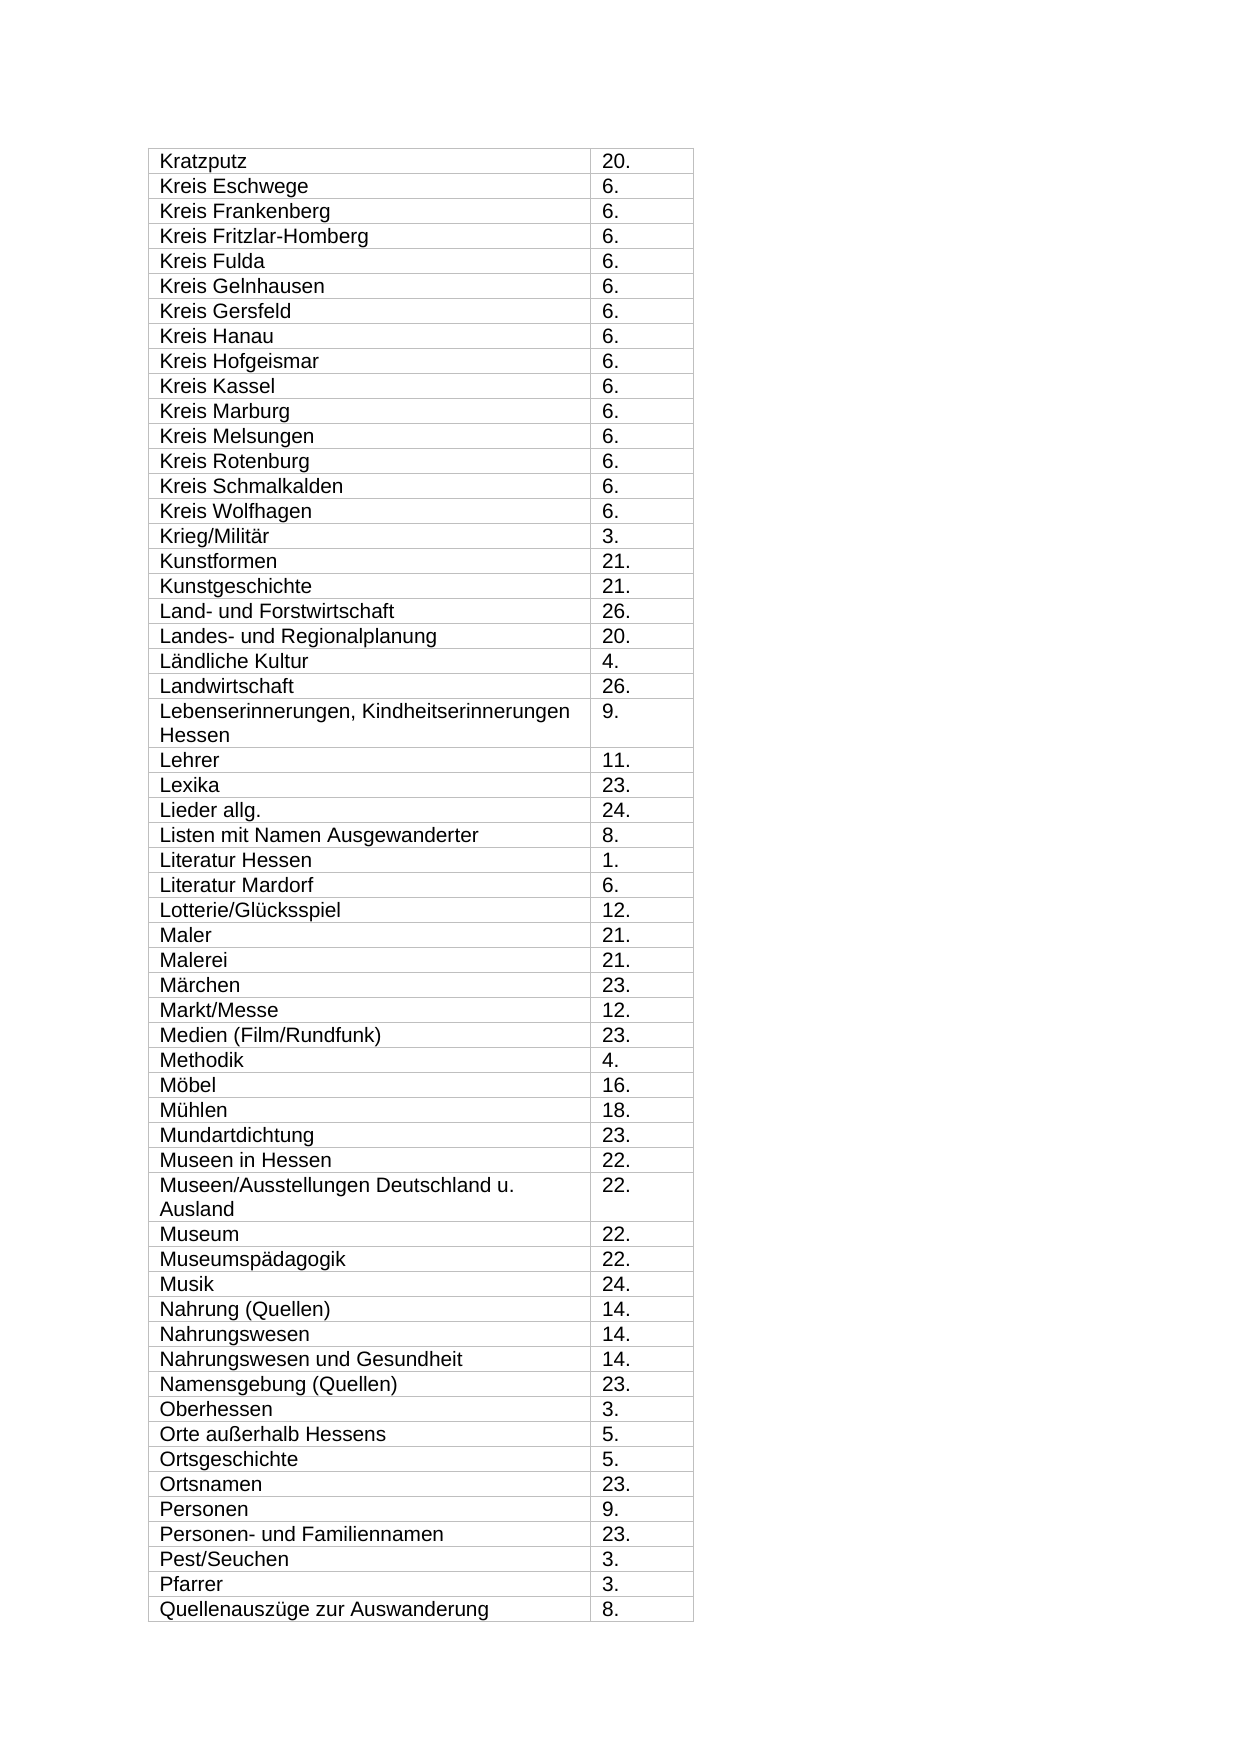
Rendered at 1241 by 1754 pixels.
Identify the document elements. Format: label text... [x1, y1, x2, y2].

table_cell Kunstgeschichte [149, 574, 590, 598]
table_cell 6. [591, 374, 693, 398]
table_cell Namensgebung (Quellen) [149, 1372, 590, 1396]
table_cell Literatur Hessen [149, 848, 590, 872]
table_cell 4. [591, 649, 693, 673]
table_cell Kunstformen [149, 549, 590, 573]
table_cell 23. [591, 1023, 693, 1047]
table_cell Krieg/Militär [149, 524, 590, 548]
table_cell Museumspädagogik [149, 1247, 590, 1271]
table_cell 6. [591, 324, 693, 348]
table_cell 23. [591, 773, 693, 797]
table_cell 3. [591, 524, 693, 548]
table_cell Kreis Melsungen [149, 424, 590, 448]
table_cell Kreis Hanau [149, 324, 590, 348]
table_cell 6. [591, 873, 693, 897]
table_cell 6. [591, 199, 693, 223]
table_cell 3. [591, 1572, 693, 1596]
table_cell 8. [591, 823, 693, 847]
table_cell 6. [591, 224, 693, 248]
table_cell Landwirtschaft [149, 674, 590, 698]
table_cell Kreis Schmalkalden [149, 474, 590, 498]
table_cell Oberhessen [149, 1397, 590, 1421]
table_cell 21. [591, 948, 693, 972]
table_cell 14. [591, 1297, 693, 1321]
table_cell Lexika [149, 773, 590, 797]
table_cell 4. [591, 1048, 693, 1072]
table_cell 21. [591, 549, 693, 573]
table_cell Möbel [149, 1073, 590, 1097]
table_cell Nahrungswesen [149, 1322, 590, 1346]
table_cell 23. [591, 1123, 693, 1147]
table_cell 22. [591, 1173, 693, 1221]
table_cell Musik [149, 1272, 590, 1296]
table_cell Kreis Gelnhausen [149, 274, 590, 298]
table_cell 12. [591, 898, 693, 922]
table_cell 3. [591, 1547, 693, 1571]
table_cell Quellenauszüge zur Auswanderung [149, 1597, 590, 1621]
table_cell 6. [591, 399, 693, 423]
table_cell Orte außerhalb Hessens [149, 1422, 590, 1446]
table_cell 11. [591, 748, 693, 772]
table_cell Kreis Wolfhagen [149, 499, 590, 523]
table_cell Pest/Seuchen [149, 1547, 590, 1571]
table_cell 21. [591, 574, 693, 598]
table_cell 6. [591, 449, 693, 473]
table_cell Medien (Film/Rundfunk) [149, 1023, 590, 1047]
table_cell Markt/Messe [149, 998, 590, 1022]
table_cell 6. [591, 274, 693, 298]
table_cell 16. [591, 1073, 693, 1097]
table_cell 5. [591, 1422, 693, 1446]
table_cell Kreis Gersfeld [149, 299, 590, 323]
table_cell 6. [591, 424, 693, 448]
table_cell Ländliche Kultur [149, 649, 590, 673]
table_cell 1. [591, 848, 693, 872]
table_cell Personen- und Familiennamen [149, 1522, 590, 1546]
table_cell 24. [591, 1272, 693, 1296]
table_cell Kreis Kassel [149, 374, 590, 398]
table_cell Kreis Fritzlar-Homberg [149, 224, 590, 248]
table_cell Museum [149, 1222, 590, 1246]
table_cell 24. [591, 798, 693, 822]
table_cell 14. [591, 1347, 693, 1371]
table_cell Personen [149, 1497, 590, 1521]
table_cell Nahrungswesen und Gesundheit [149, 1347, 590, 1371]
table_cell 23. [591, 1522, 693, 1546]
table_cell Kreis Frankenberg [149, 199, 590, 223]
table_cell 20. [591, 149, 693, 173]
table_cell Museen/Ausstellungen Deutschland u. Ausland [149, 1173, 590, 1221]
table_cell Kreis Marburg [149, 399, 590, 423]
table_cell 3. [591, 1397, 693, 1421]
table_cell Lieder allg. [149, 798, 590, 822]
table_cell 9. [591, 699, 693, 747]
table_cell 23. [591, 1472, 693, 1496]
table_cell Kreis Hofgeismar [149, 349, 590, 373]
table_cell 23. [591, 1372, 693, 1396]
table_cell 6. [591, 249, 693, 273]
table_cell Kreis Rotenburg [149, 449, 590, 473]
table_cell Literatur Mardorf [149, 873, 590, 897]
table_cell Malerei [149, 948, 590, 972]
table_cell Kreis Eschwege [149, 174, 590, 198]
table_cell 6. [591, 499, 693, 523]
table_cell 6. [591, 474, 693, 498]
table_cell Kreis Fulda [149, 249, 590, 273]
table_cell 12. [591, 998, 693, 1022]
table_cell 5. [591, 1447, 693, 1471]
table_cell 26. [591, 599, 693, 623]
table_cell Listen mit Namen Ausgewanderter [149, 823, 590, 847]
table_cell 22. [591, 1148, 693, 1172]
table_cell 22. [591, 1222, 693, 1246]
table_cell 22. [591, 1247, 693, 1271]
table_cell Mundartdichtung [149, 1123, 590, 1147]
table_cell Ortsgeschichte [149, 1447, 590, 1471]
table_cell 6. [591, 174, 693, 198]
table_cell Pfarrer [149, 1572, 590, 1596]
table_cell 20. [591, 624, 693, 648]
table_cell Lotterie/Glücksspiel [149, 898, 590, 922]
table_cell Lehrer [149, 748, 590, 772]
table_cell 21. [591, 923, 693, 947]
table_cell 9. [591, 1497, 693, 1521]
table_cell Methodik [149, 1048, 590, 1072]
table_cell Maler [149, 923, 590, 947]
table_cell Land- und Forstwirtschaft [149, 599, 590, 623]
table_cell Mühlen [149, 1098, 590, 1122]
table_cell Landes- und Regionalplanung [149, 624, 590, 648]
table_cell Nahrung (Quellen) [149, 1297, 590, 1321]
table_cell 14. [591, 1322, 693, 1346]
table_cell 6. [591, 299, 693, 323]
table_cell 26. [591, 674, 693, 698]
table_cell 18. [591, 1098, 693, 1122]
table_cell Kratzputz [149, 149, 590, 173]
table_cell 8. [591, 1597, 693, 1621]
table_cell Ortsnamen [149, 1472, 590, 1496]
table_cell Museen in Hessen [149, 1148, 590, 1172]
table_cell 6. [591, 349, 693, 373]
table_cell Märchen [149, 973, 590, 997]
table_cell 23. [591, 973, 693, 997]
table_cell Lebenserinnerungen, Kindheitserinnerungen Hessen [149, 699, 590, 747]
